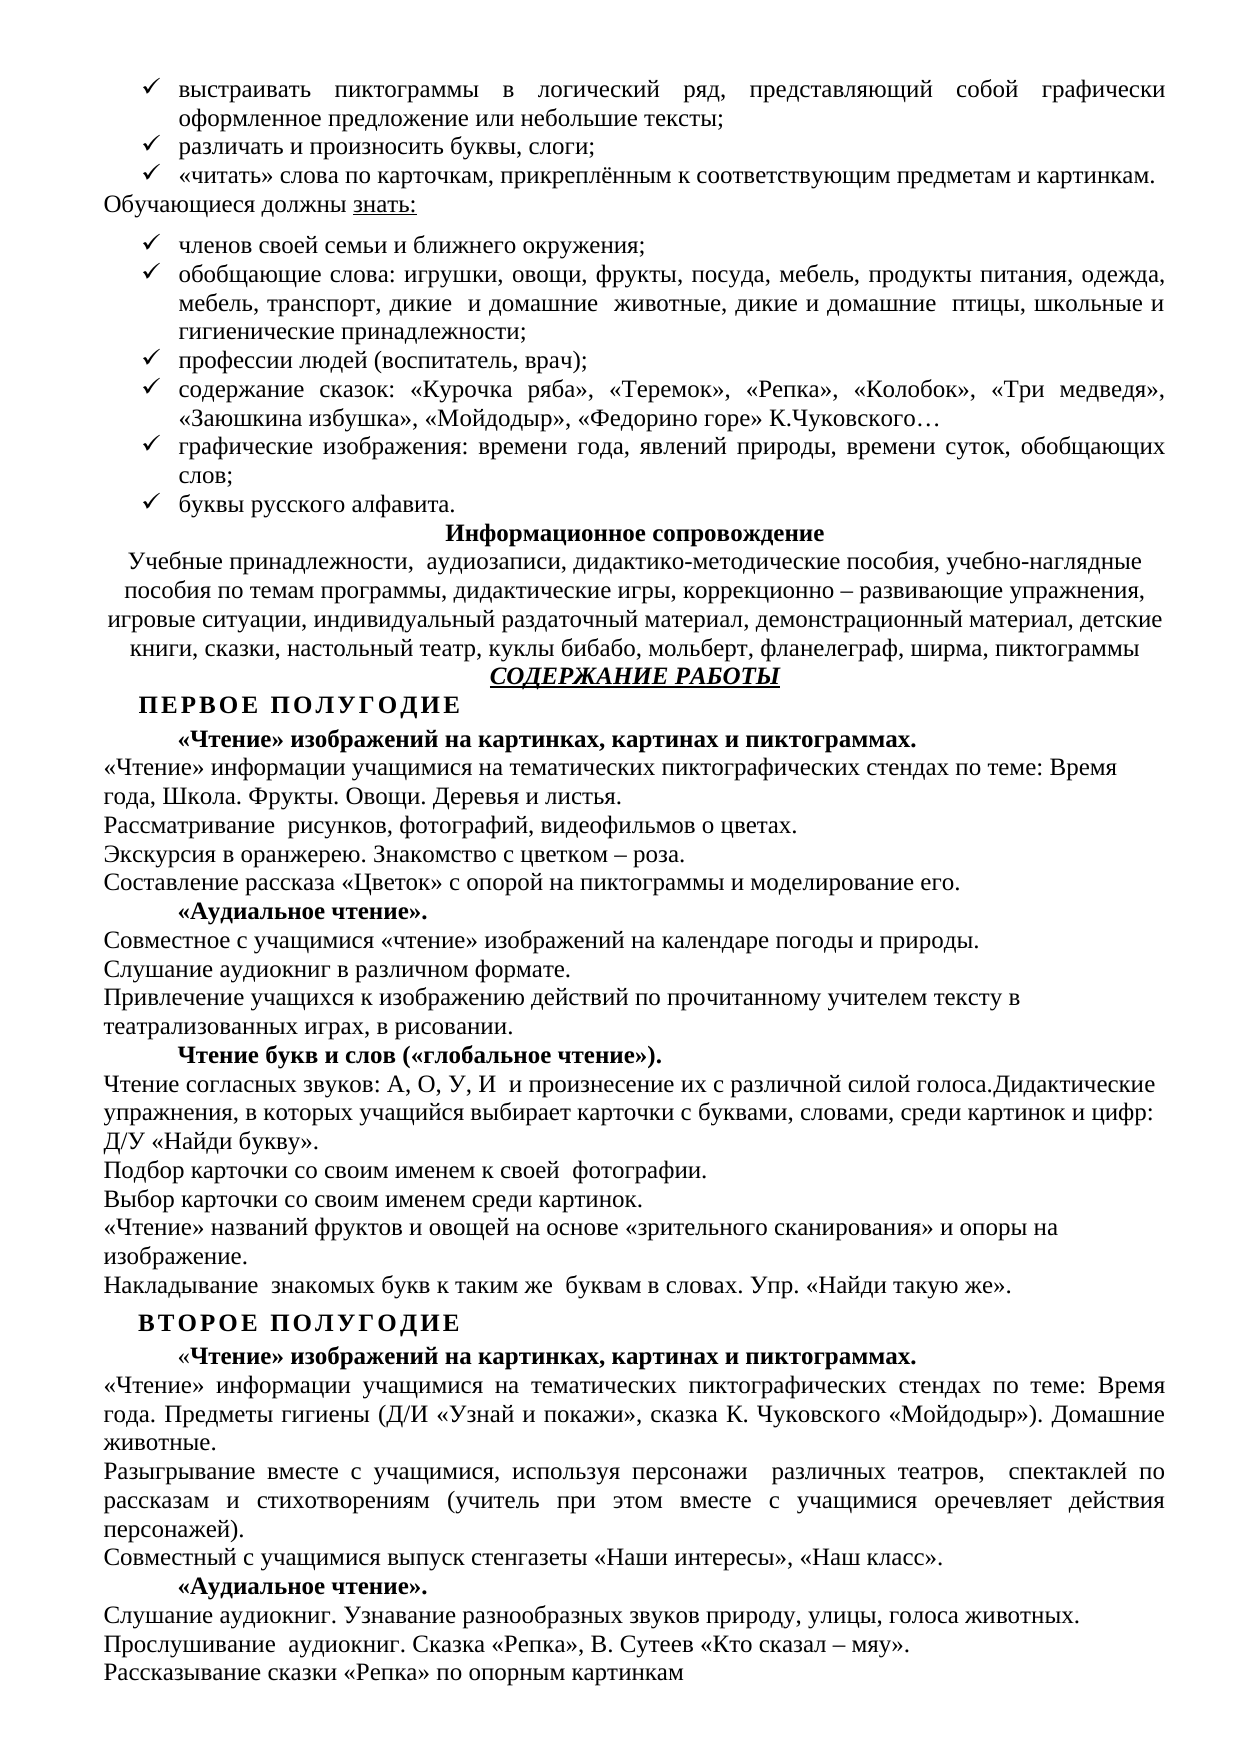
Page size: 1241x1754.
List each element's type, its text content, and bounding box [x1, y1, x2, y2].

text Обучающиеся должны знать: [103, 189, 1166, 218]
text Слушание аудиокниг. Узнавание разнообразных звуков природу, улицы, голоса животных. [103, 1600, 1166, 1629]
text «Чтение» информации учащимися на тематических пиктографических стендах по теме: Время года. Предметы гигиены (Д/И «Узнай и покажи», сказка К. Чуковского «Мойдодыр»). Домашние животные. [103, 1370, 1166, 1456]
list графические изображения: времени года, явлений природы, времени суток, обобщающих слов; [141, 431, 1166, 489]
text Накладывание знакомых букв к таким же буквам в словах. Упр. «Найди такую же». [103, 1270, 1166, 1299]
text Выбор карточки со своим именем среди картинок. [103, 1184, 1166, 1212]
text Разыгрывание вместе с учащимися, используя персонажи различных театров, спектаклей по рассказам и стихотворениям (учитель при этом вместе с учащимися оречевляет действия персонажей). [103, 1456, 1166, 1542]
text Прослушивание аудиокниг. Сказка «Репка», В. Сутеев «Кто сказал – мяу». [103, 1629, 1166, 1657]
list содержание сказок: «Курочка ряба», «Теремок», «Репка», «Колобок», «Три медведя», «Заюшкина избушка», «Мойдодыр», «Федорино горе» К.Чуковского… [141, 374, 1166, 431]
list буквы русского алфавита. [141, 489, 1166, 518]
text Совместный с учащимися выпуск стенгазеты «Наши интересы», «Наш класс». [103, 1542, 1166, 1571]
text «Аудиальное чтение». [103, 1571, 1166, 1600]
text Чтение согласных звуков: А, О, У, И и произнесение их с различной силой голоса.Дидактические упражнения, в которых учащийся выбирает карточки с буквами, словами, среди картинок и цифр: Д/У «Найди букву». [103, 1069, 1166, 1155]
text Составление рассказа «Цветок» с опорой на пиктограммы и моделирование его. [103, 867, 1166, 896]
text Учебные принадлежности, аудиозаписи, дидактико-методические пособия, учебно-наглядные пособия по темам программы, дидактические игры, коррекционно – развивающие упражнения, игровые ситуации, индивидуальный раздаточный материал, демонстрационный материал, детские книги, сказки, настольный театр, куклы бибабо, мольберт, фланелеграф, ширма, пиктограммы СОДЕРЖАНИЕ РАБОТЫ [103, 546, 1166, 690]
text ПЕРВОЕ ПОЛУГОДИЕ [138, 691, 1166, 719]
list «читать» слова по карточкам, прикреплённым к соответствующим предметам и картинкам. [141, 160, 1166, 189]
text «Чтение» изображений на картинках, картинах и пиктограммах. [103, 724, 1166, 752]
list членов своей семьи и ближнего окружения; [141, 230, 1166, 259]
text Рассказывание сказки «Репка» по опорным картинкам [103, 1657, 1166, 1686]
text Экскурсия в оранжерею. Знакомство с цветком – роза. [103, 839, 1166, 867]
text Информационное сопровождение [103, 518, 1166, 546]
text Рассматривание рисунков, фотографий, видеофильмов о цветах. [103, 810, 1166, 839]
list выстраивать пиктограммы в логический ряд, представляющий собой графически оформленное предложение или небольшие тексты; [141, 74, 1166, 131]
list профессии людей (воспитатель, врач); [141, 345, 1166, 374]
list различать и произносить буквы, слоги; [141, 131, 1166, 160]
text «Аудиальное чтение». [103, 896, 1166, 925]
text Чтение букв и слов («глобальное чтение»). [103, 1040, 1166, 1069]
text Подбор карточки со своим именем к своей фотографии. [103, 1155, 1166, 1184]
text Слушание аудиокниг в различном формате. [103, 954, 1166, 982]
text «Чтение» информации учащимися на тематических пиктографических стендах по теме: Время года, Школа. Фрукты. Овощи. Деревья и листья. [103, 752, 1166, 810]
list обобщающие слова: игрушки, овощи, фрукты, посуда, мебель, продукты питания, одежда, мебель, транспорт, дикие и домашние животные, дикие и домашние птицы, школьные и гигиенические принадлежности; [141, 259, 1166, 345]
text «Чтение» названий фруктов и овощей на основе «зрительного сканирования» и опоры на изображение. [103, 1212, 1166, 1270]
text Совместное с учащимися «чтение» изображений на календаре погоды и природы. [103, 925, 1166, 954]
text ВТОРОЕ ПОЛУГОДИЕ [138, 1308, 1166, 1337]
text «Чтение» изображений на картинках, картинах и пиктограммах. [103, 1341, 1166, 1370]
text Привлечение учащихся к изображению действий по прочитанному учителем тексту в театрализованных играх, в рисовании. [103, 982, 1166, 1040]
